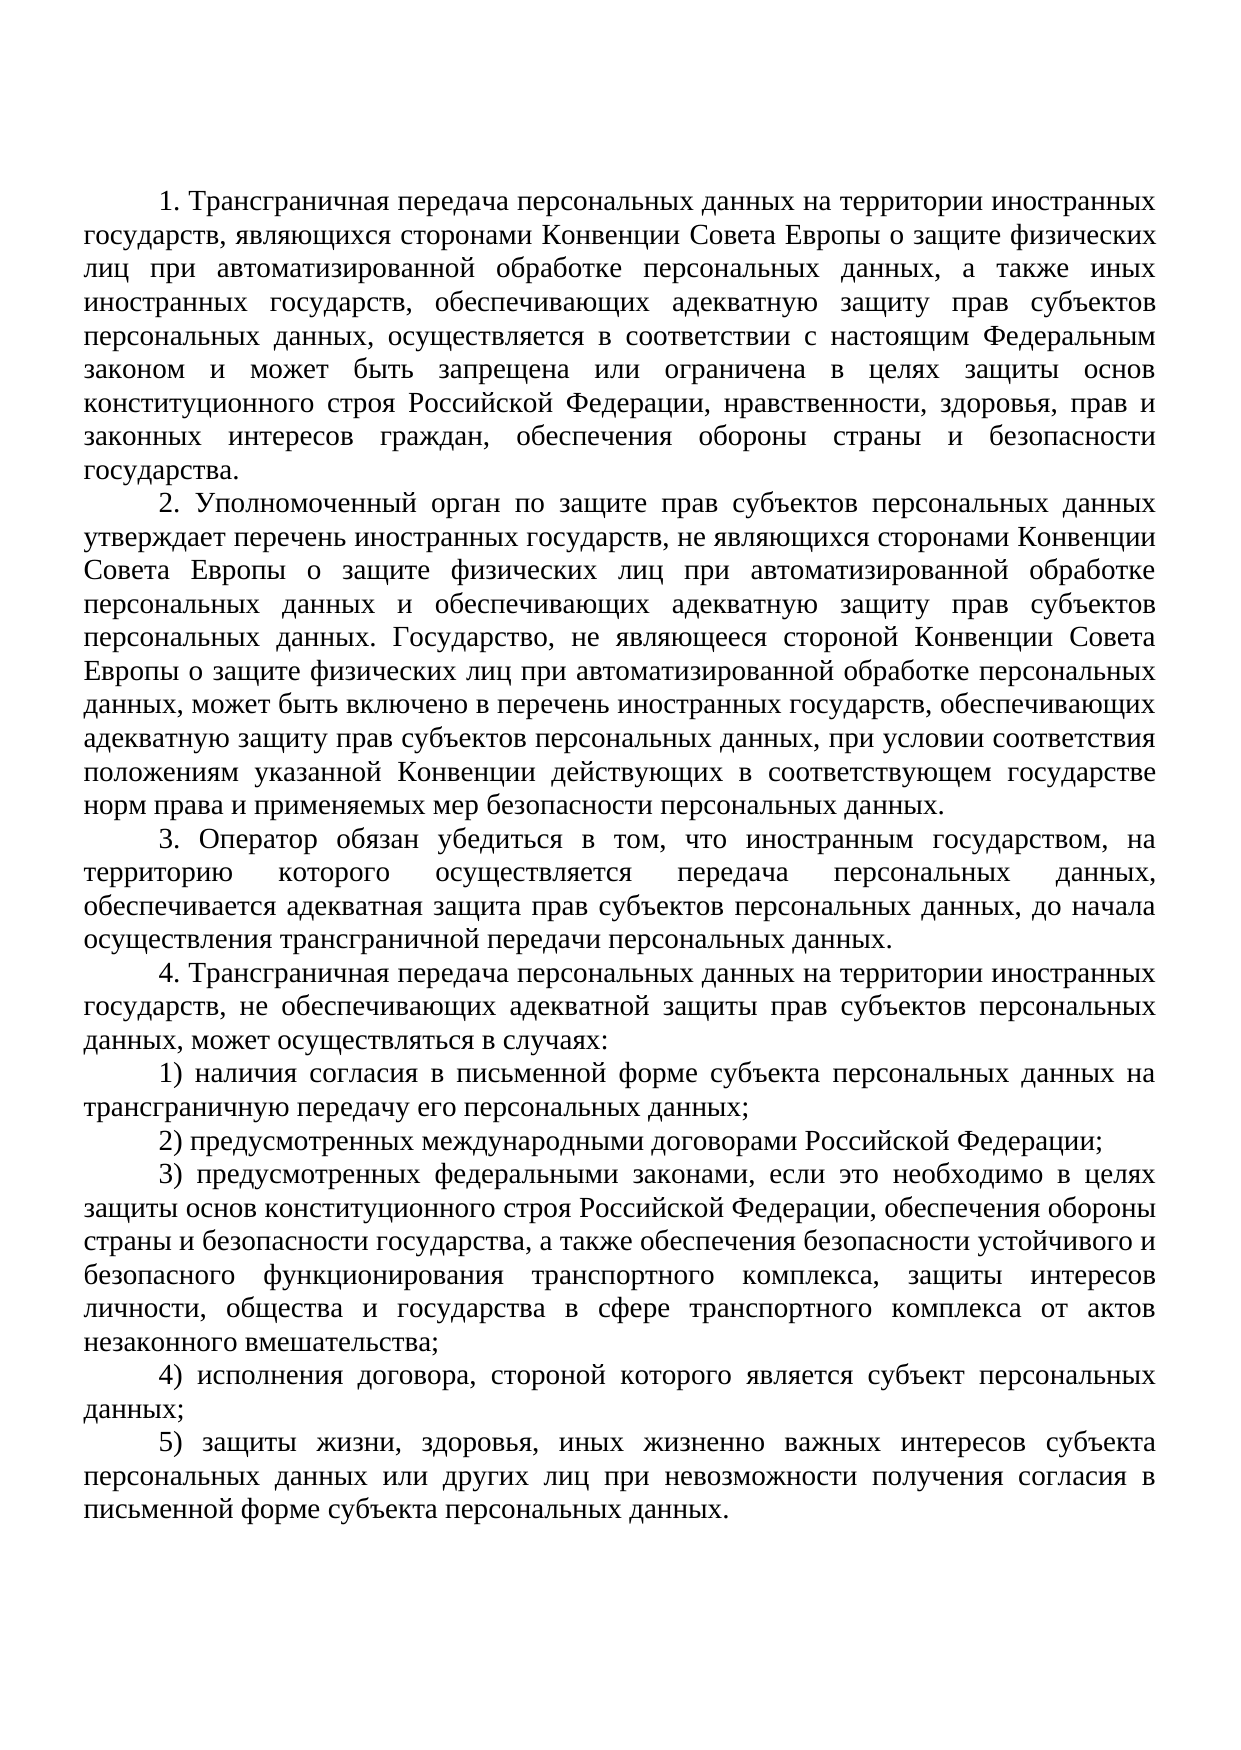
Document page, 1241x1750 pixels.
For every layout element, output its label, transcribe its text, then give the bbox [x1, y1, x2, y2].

text 4. Трансграничная передача персональных данных на территории иностранных государств, не обеспечивающих адекватной защиты прав субъектов персональных данных, может осуществляться в случаях: [83, 955, 1157, 1056]
text 2) предусмотренных международными договорами Российской Федерации; [83, 1123, 1157, 1156]
text 3) предусмотренных федеральными законами, если это необходимо в целях защиты основ конституционного строя Российской Федерации, обеспечения обороны страны и безопасности государства, а также обеспечения безопасности устойчивого и безопасного функционирования транспортного комплекса, защиты интересов личности, общества и государства в сфере транспортного комплекса от актов незаконного вмешательства; [83, 1156, 1157, 1357]
text 1) наличия согласия в письменной форме субъекта персональных данных на трансграничную передачу его персональных данных; [83, 1056, 1157, 1123]
text 4) исполнения договора, стороной которого является субъект персональных данных; [83, 1357, 1157, 1424]
text 5) защиты жизни, здоровья, иных жизненно важных интересов субъекта персональных данных или других лиц при невозможности получения согласия в письменной форме субъекта персональных данных. [83, 1424, 1157, 1525]
text 3. Оператор обязан убедиться в том, что иностранным государством, на территорию которого осуществляется передача персональных данных, обеспечивается адекватная защита прав субъектов персональных данных, до начала осуществления трансграничной передачи персональных данных. [83, 821, 1157, 955]
text 2. Уполномоченный орган по защите прав субъектов персональных данных утверждает перечень иностранных государств, не являющихся сторонами Конвенции Совета Европы о защите физических лиц при автоматизированной обработке персональных данных и обеспечивающих адекватную защиту прав субъектов персональных данных. Государство, не являющееся стороной Конвенции Совета Европы о защите физических лиц при автоматизированной обработке персональных данных, может быть включено в перечень иностранных государств, обеспечивающих адекватную защиту прав субъектов персональных данных, при условии соответствия положениям указанной Конвенции действующих в соответствующем государстве норм права и применяемых мер безопасности персональных данных. [83, 485, 1157, 821]
text 1. Трансграничная передача персональных данных на территории иностранных государств, являющихся сторонами Конвенции Совета Европы о защите физических лиц при автоматизированной обработке персональных данных, а также иных иностранных государств, обеспечивающих адекватную защиту прав субъектов персональных данных, осуществляется в соответствии с настоящим Федеральным законом и может быть запрещена или ограничена в целях защиты основ конституционного строя Российской Федерации, нравственности, здоровья, прав и законных интересов граждан, обеспечения обороны страны и безопасности государства. [83, 183, 1157, 485]
